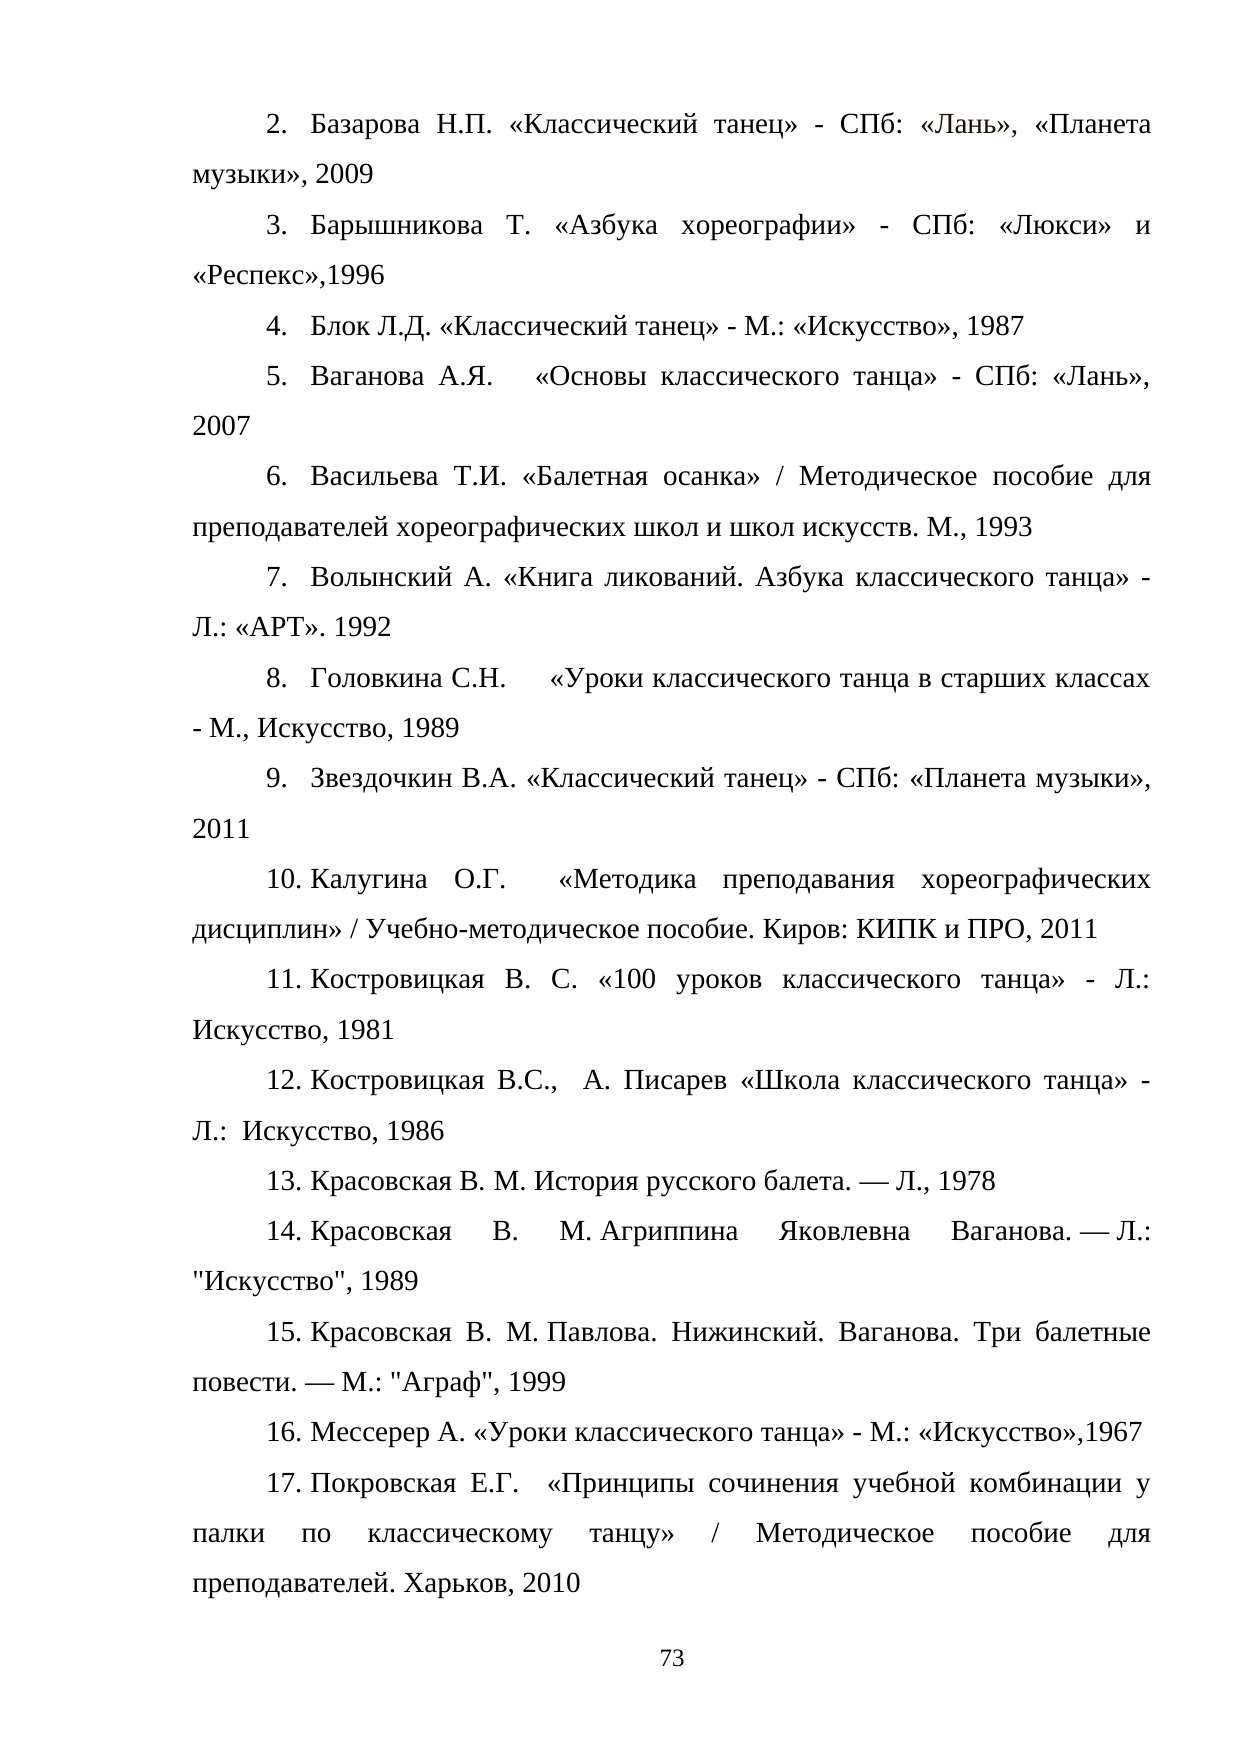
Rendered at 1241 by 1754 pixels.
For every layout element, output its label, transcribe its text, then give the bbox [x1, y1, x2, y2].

list Покровская Е.Г. «Принципы сочинения учебной комбинации у палки по классическому танцу» / Методическое пособие для преподавателей. Харьков, 2010 [192, 1465, 1152, 1599]
list Звездочкин В.А. «Классический танец» - СПб: «Планета музыки», 2011 [192, 760, 1152, 844]
list Барышникова Т. «Азбука хореографии» - СПб: «Люкси» и «Респекс»,1996 [192, 207, 1152, 291]
list Базарова Н.П. «Классический танец» - СПб: «Лань», «Планета музыки», 2009 [192, 106, 1152, 190]
list Красовская В. М. Агриппина Яковлевна Ваганова. — Л.: "Искусство", 1989 [192, 1213, 1152, 1297]
list Блок Л.Д. «Классический танец» - М.: «Искусство», 1987 [192, 308, 1152, 341]
list Васильева Т.И. «Балетная осанка» / Методическое пособие для преподавателей хореографических школ и школ искусств. М., 1993 [192, 458, 1152, 542]
list Костровицкая В. С. «100 уроков классического танца» - Л.: Искусство, 1981 [192, 962, 1152, 1046]
list Мессерер А. «Уроки классического танца» - М.: «Искусство»,1967 [192, 1414, 1152, 1448]
list Красовская В. М. История русского балета. — Л., 1978 [192, 1163, 1152, 1196]
list Волынский А. «Книга ликований. Азбука классического танца» - Л.: «АРТ». 1992 [192, 559, 1152, 643]
list Головкина С.Н. «Уроки классического танца в старших классах - М., Искусство, 1989 [192, 660, 1152, 744]
list Ваганова А.Я. «Основы классического танца» - СПб: «Лань», 2007 [192, 358, 1152, 442]
list Костровицкая В.С., А. Писарев «Школа классического танца» - Л.: Искусство, 1986 [192, 1062, 1152, 1146]
list Красовская В. М. Павлова. Нижинский. Ваганова. Три балетные повести. — М.: "Аграф", 1999 [192, 1314, 1152, 1398]
list Калугина О.Г. «Методика преподавания хореографических дисциплин» / Учебно-методическое пособие. Киров: КИПК и ПРО, 2011 [192, 861, 1152, 945]
